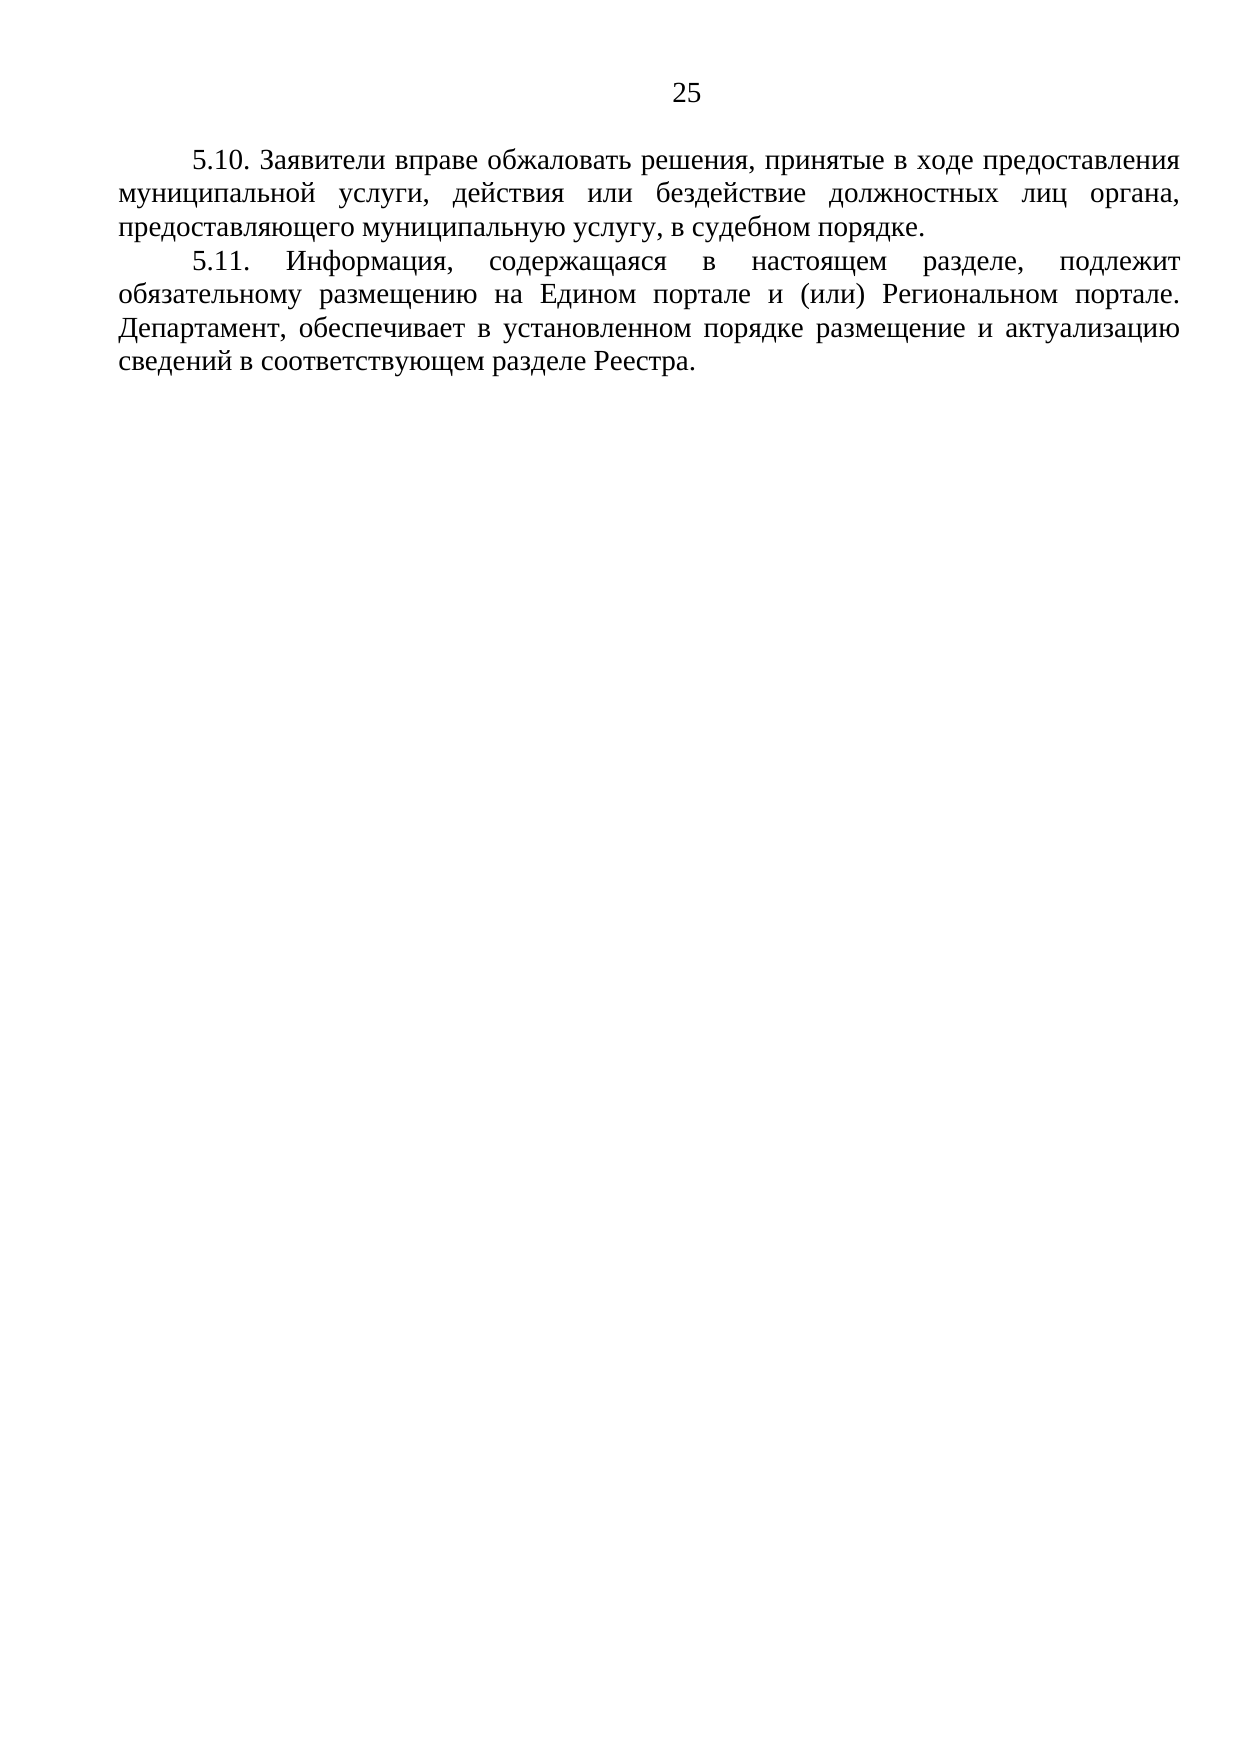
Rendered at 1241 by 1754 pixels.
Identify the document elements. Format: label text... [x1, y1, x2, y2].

text 5.10. Заявители вправе обжаловать решения, принятые в ходе предоставления муниципальной услуги, действия или бездействие должностных лиц органа, предоставляющего муниципальную услугу, в судебном порядке. [118, 142, 1181, 243]
text 5.11. Информация, содержащаяся в настоящем разделе, подлежит обязательному размещению на Едином портале и (или) Региональном портале. Департамент, обеспечивает в установленном порядке размещение и актуализацию сведений в соответствующем разделе Реестра. [118, 243, 1181, 377]
